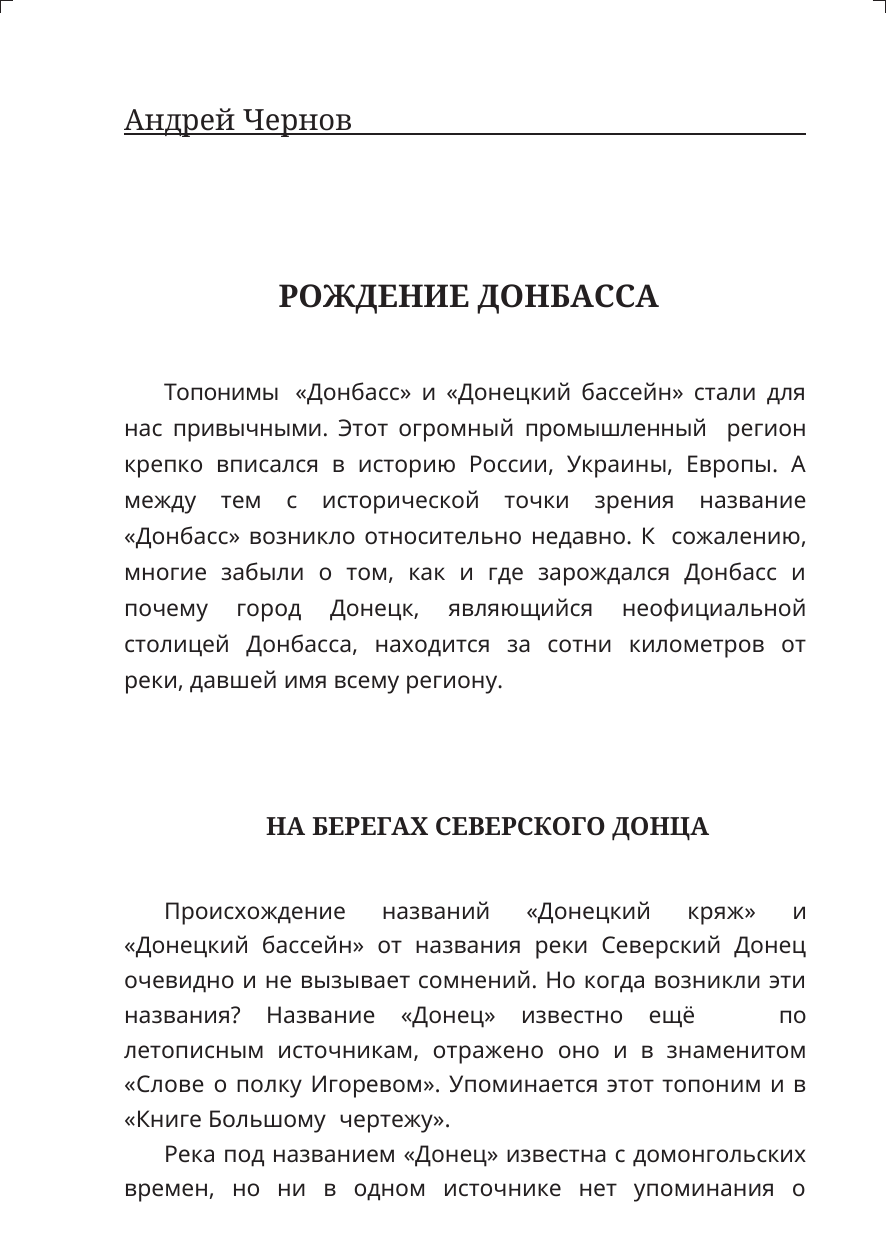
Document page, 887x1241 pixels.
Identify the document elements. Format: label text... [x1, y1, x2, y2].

subtitle Андрей Чернов [124, 99, 820, 139]
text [124, 1138, 807, 1203]
text Топонимы «Донбасс» и «Донецкий бассейн» стали для нас привычными. Этот огромный промышленный регион крепко вписался в историю России, Украины, Европы. А между тем с исторической точки зрения название «Донбасс» возникло относительно недавно. К сожалению, многие забыли о том, как и где зарождался Донбасс и почему город Донецк, являющийся неофициальной столицей Донбасса, находится за сотни километров от реки, давшей имя всему региону. [124, 376, 807, 695]
subtitle НА БЕРЕГАХ СЕВЕРСКОГО ДОНЦА [266, 808, 820, 842]
text РОЖДЕНИЕ ДОНБАССА [278, 274, 820, 317]
text Происхождение названий «Донецкий кряж» и «Донецкий бассейн» от названия реки Северский Донец очевидно и не вызывает сомнений. Но когда возникли эти названия? Название «Донец» известно ещё по летописным источникам, отражено оно и в знаменитом «Слове о полку Игоревом». Упоминается этот топоним и в «Книге Большому чертежу». [124, 895, 807, 1134]
